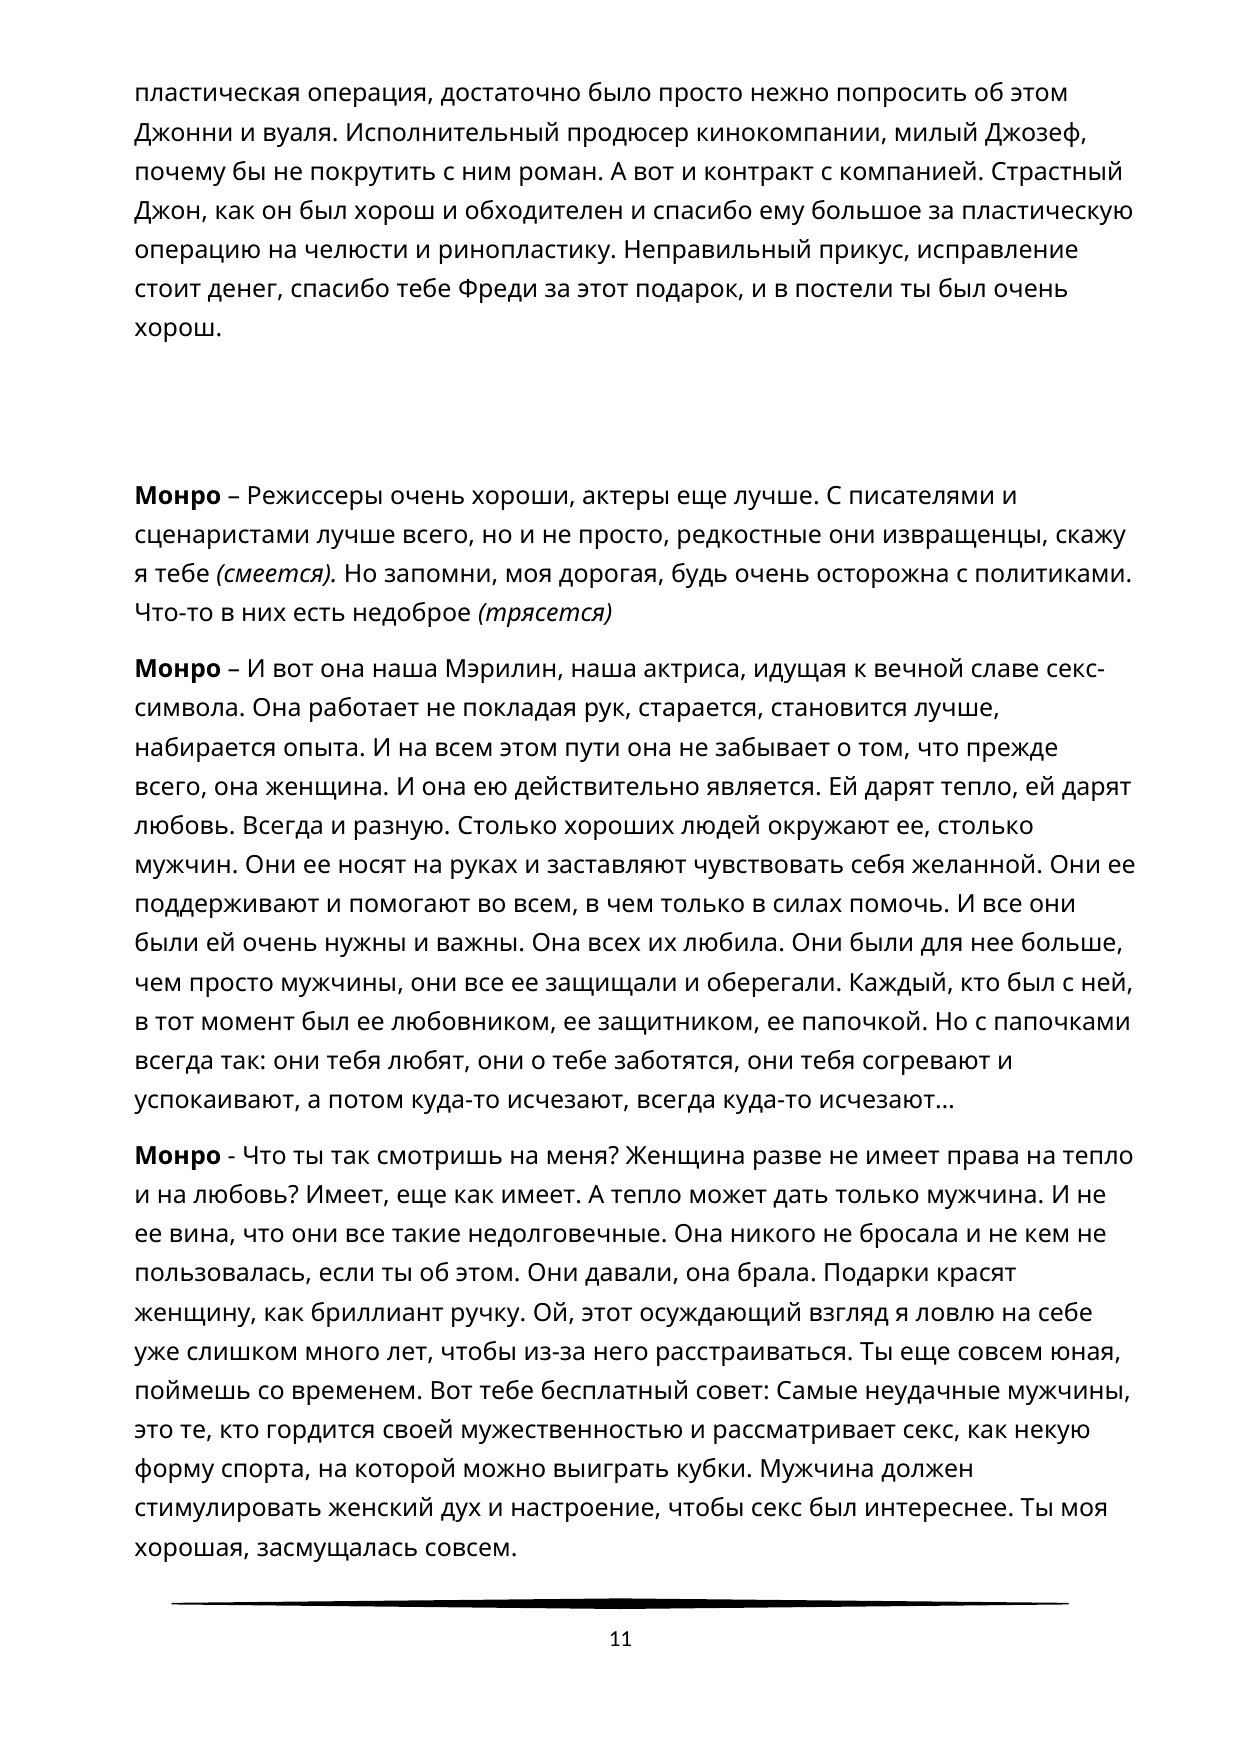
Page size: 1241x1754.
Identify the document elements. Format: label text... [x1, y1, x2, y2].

text Монро – И вот она наша Мэрилин, наша актриса, идущая к вечной славе секс-символа. Она работает не покладая рук, старается, становится лучше, набирается опыта. И на всем этом пути она не забывает о том, что прежде всего, она женщина. И она ею действительно является. Ей дарят тепло, ей дарят любовь. Всегда и разную. Столько хороших людей окружают ее, столько мужчин. Они ее носят на руках и заставляют чувствовать себя желанной. Они ее поддерживают и помогают во всем, в чем только в силах помочь. И все они были ей очень нужны и важны. Она всех их любила. Они были для нее больше, чем просто мужчины, они все ее защищали и оберегали. Каждый, кто был с ней, в тот момент был ее любовником, ее защитником, ее папочкой. Но с папочками всегда так: они тебя любят, они о тебе заботятся, они тебя согревают и успокаивают, а потом куда-то исчезают, всегда куда-то исчезают… [134, 651, 1138, 1116]
text Монро - Что ты так смотришь на меня? Женщина разве не имеет права на тепло и на любовь? Имеет, еще как имеет. А тепло может дать только мужчина. И не ее вина, что они все такие недолговечные. Она никого не бросала и не кем не пользовалась, если ты об этом. Они давали, она брала. Подарки красят женщину, как бриллиант ручку. Ой, этот осуждающий взгляд я ловлю на себе уже слишком много лет, чтобы из-за него расстраиваться. Ты еще совсем юная, поймешь со временем. Вот тебе бесплатный совет: Самые неудачные мужчины, это те, кто гордится своей мужественностью и рассматривает секс, как некую форму спорта, на которой можно выиграть кубки. Мужчина должен стимулировать женский дух и настроение, чтобы секс был интереснее. Ты моя хорошая, засмущалась совсем. [134, 1137, 1138, 1563]
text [134, 75, 1138, 344]
text Монро – Режиссеры очень хороши, актеры еще лучше. С писателями и сценаристами лучше всего, но и не просто, редкостные они извращенцы, скажу я тебе (смеется). Но запомни, моя дорогая, будь очень осторожна с политиками. Что-то в них есть недоброе (трясется) [134, 477, 1138, 629]
